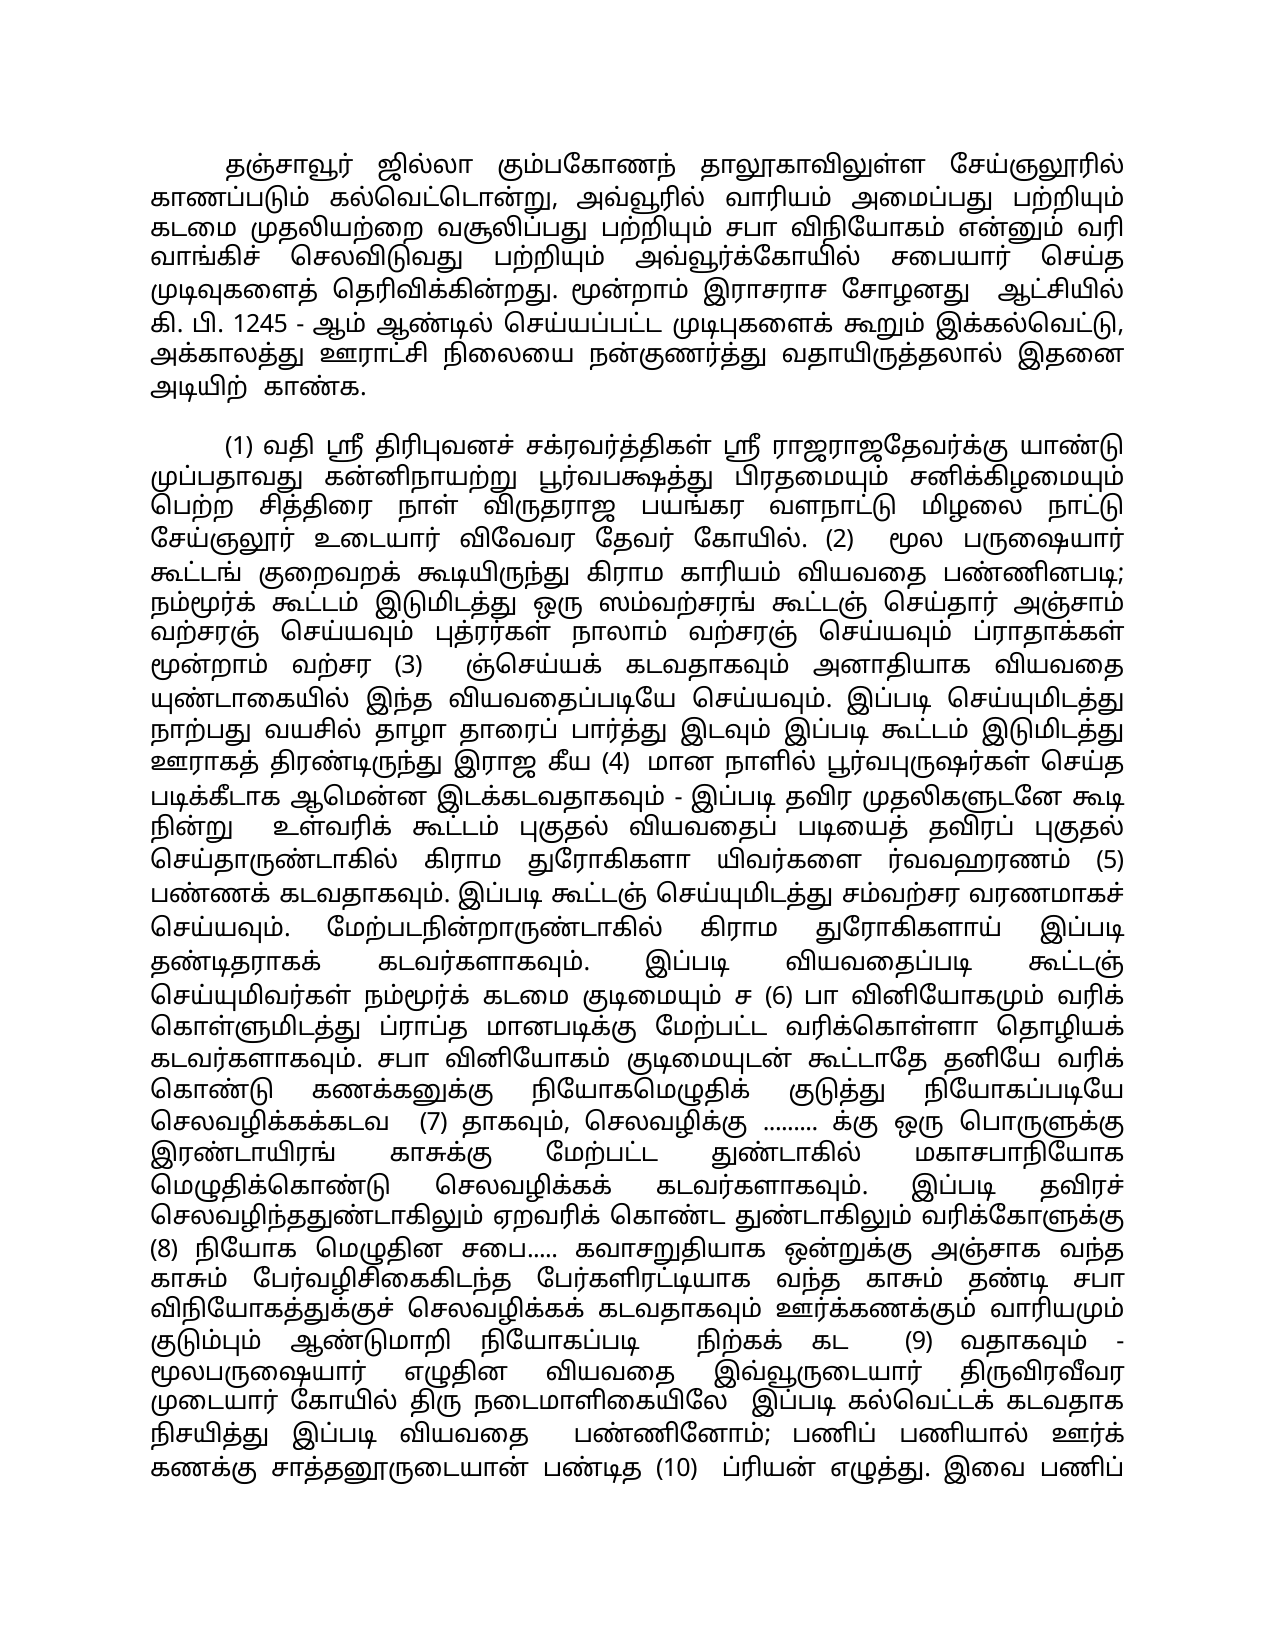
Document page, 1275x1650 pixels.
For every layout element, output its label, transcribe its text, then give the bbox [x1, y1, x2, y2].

text தஞ்சாவூர் ஜில்லா கும்பகோணந் தாலூகாவிலுள்ள சேய்ஞலூரில் காணப்படும் கல்வெட்டொன்று, அவ்வூரில் வாரியம் அமைப்பது பற்றியும் கடமை முதலியற்றை வசூலிப்பது பற்றியும் சபா விநியோகம் என்னும் வரி வாங்கிச் செலவிடுவது பற்றியும் அவ்வூர்க்கோயில் சபையார் செய்த முடிவுகளைத் தெரிவிக்கின்றது. மூன்றாம் இராசராச சோழனது ஆட்சியில் கி. பி. 1245 - ஆம் ஆண்டில் செய்யப்பட்ட முடிபுகளைக் கூறும் இக்கல்வெட்டு, அக்காலத்து ஊராட்சி நிலையை நன்குணர்த்து வதாயிருத்தலால் இதனை அடியிற் காண்க. [150, 150, 1125, 403]
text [150, 428, 1125, 1483]
